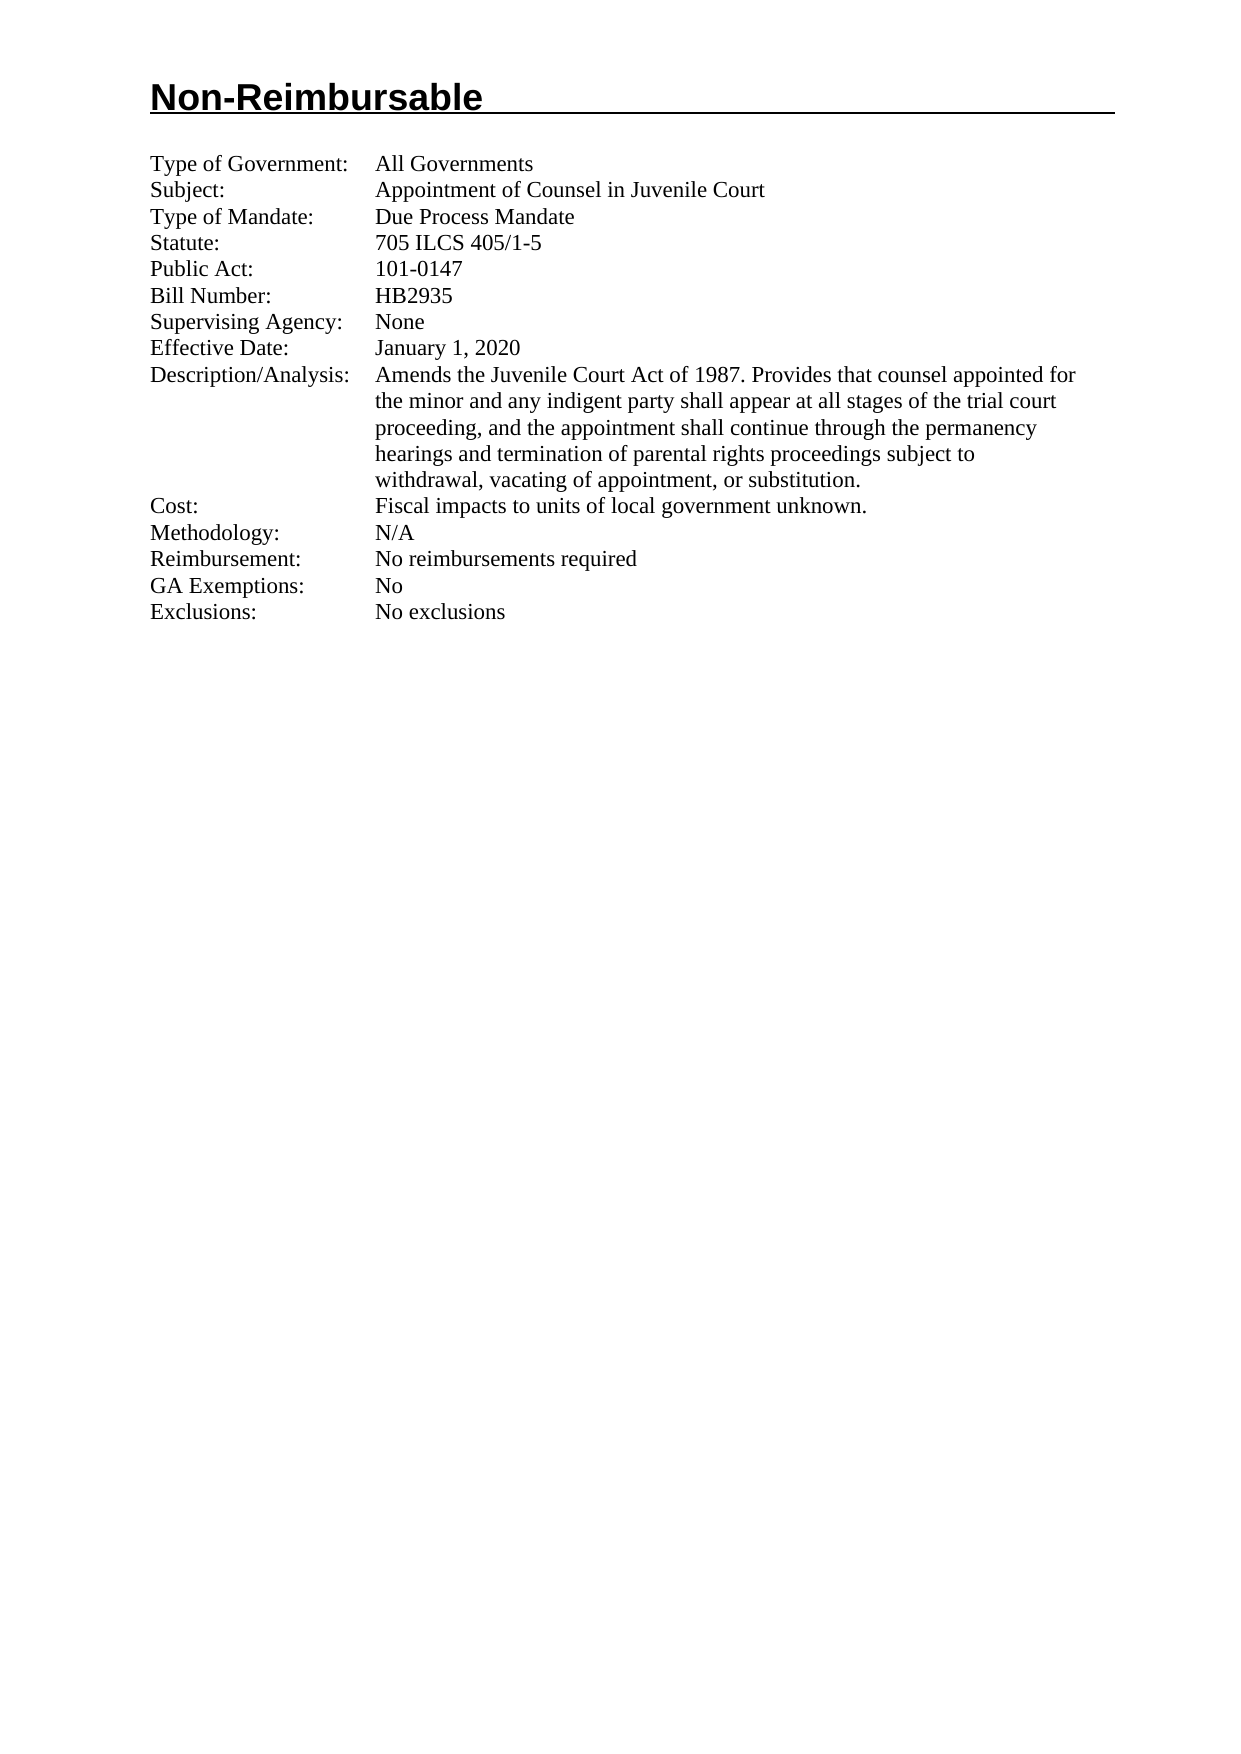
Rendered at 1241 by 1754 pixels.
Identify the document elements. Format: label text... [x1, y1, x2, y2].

text Statute: 705 ILCS 405/1-5 [150, 229, 1090, 255]
text Reimbursement: No reimbursements required [150, 545, 1090, 572]
text Description/Analysis: Amends the Juvenile Court Act of 1987. Provides that counsel appointed for the minor and any indigent party shall appear at all stages of the trial court proceeding, and the appointment shall continue through the permanency hearings and termination of parental rights proceedings subject to withdrawal, vacating of appointment, or substitution. [150, 361, 1090, 493]
text Type of Mandate: Due Process Mandate [150, 203, 1090, 229]
text Methodology: N/A [150, 519, 1090, 545]
text Type of Government: All Governments [150, 150, 1090, 176]
text Cost: Fiscal impacts to units of local government unknown. [150, 493, 1090, 519]
text Public Act: 101-0147 [150, 255, 1090, 282]
text Effective Date: January 1, 2020 [150, 334, 1090, 361]
text Exclusions: No exclusions [150, 598, 1090, 624]
text Bill Number: HB2935 [150, 282, 1090, 308]
text Supervising Agency: None [150, 308, 1090, 334]
text GA Exemptions: No [150, 572, 1090, 598]
text Subject: Appointment of Counsel in Juvenile Court [150, 176, 1090, 203]
